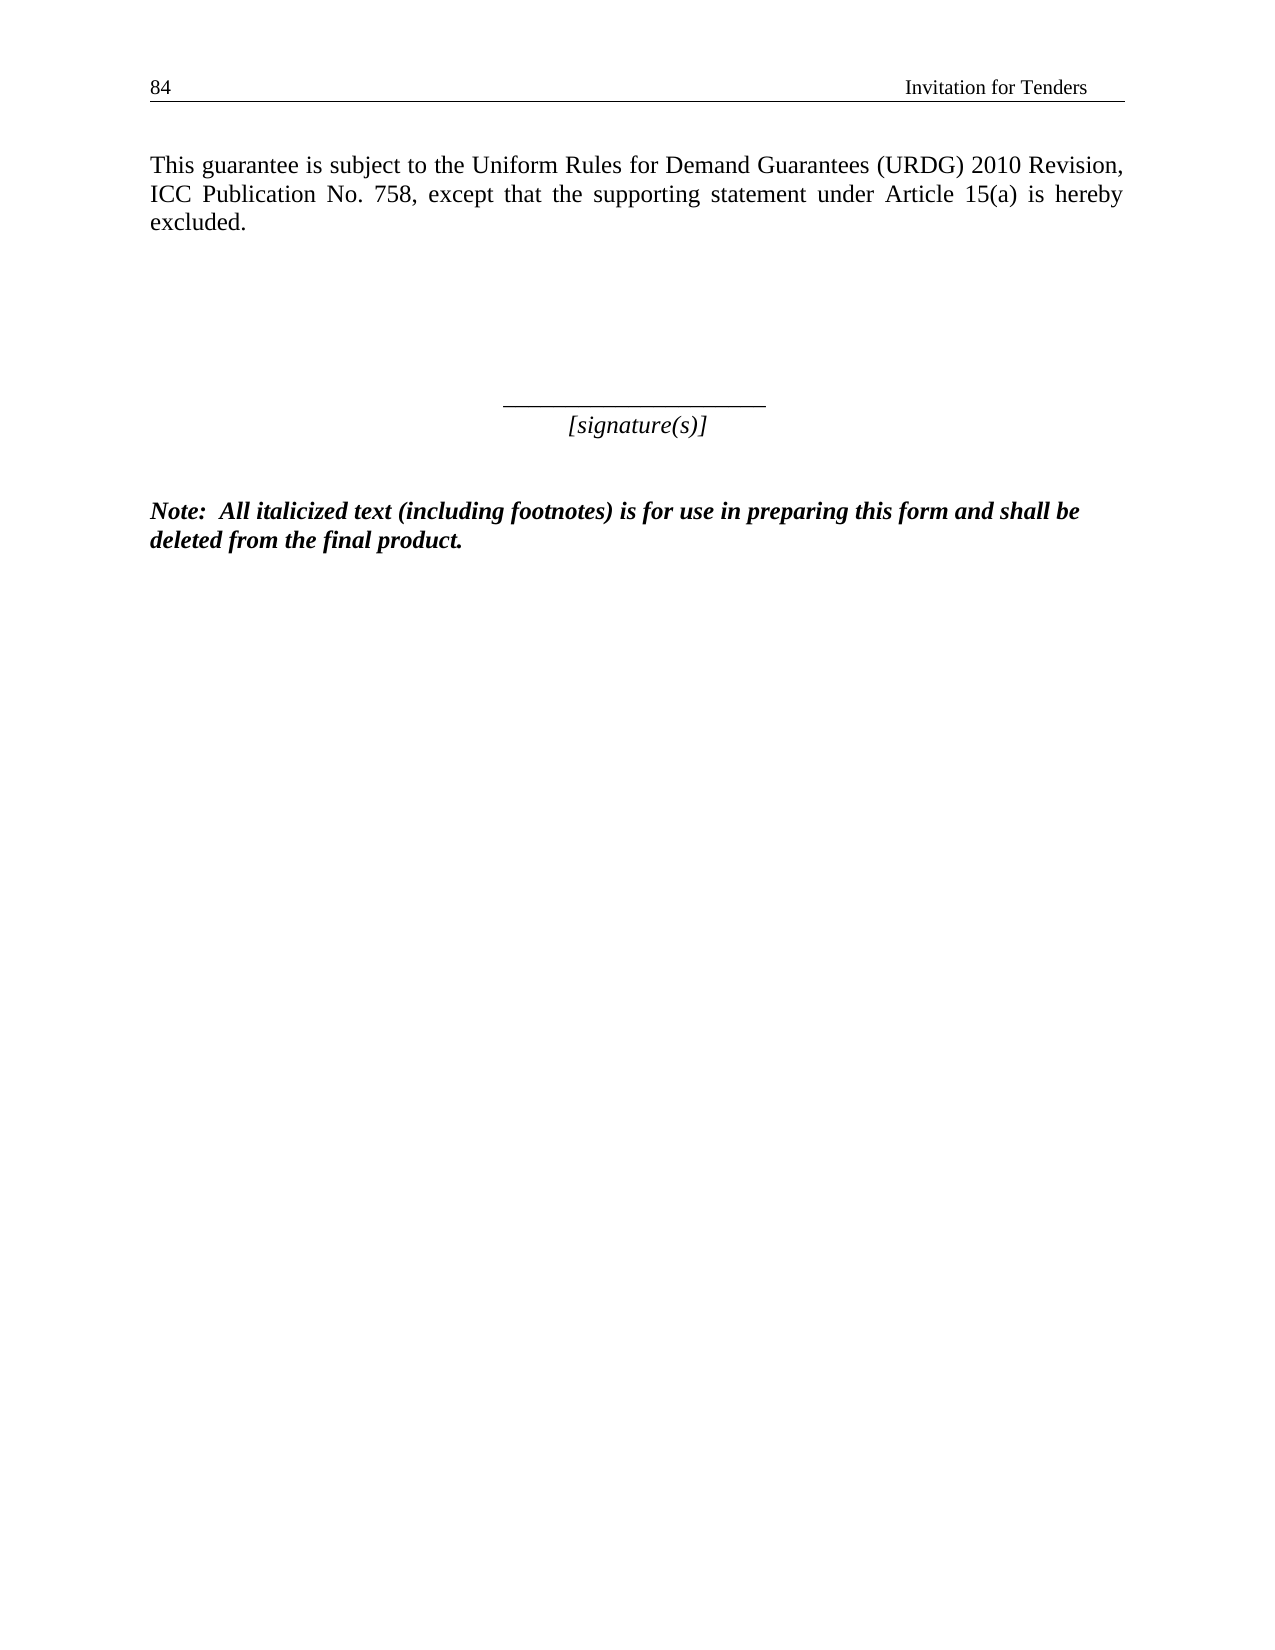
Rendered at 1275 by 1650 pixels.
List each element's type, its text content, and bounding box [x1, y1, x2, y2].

text _____________________ [signature(s)] [150, 381, 1125, 439]
text Note: All italicized text (including footnotes) is for use in preparing this form and shall be deleted from the final product. [150, 496, 1125, 554]
text This guarantee is subject to the Uniform Rules for Demand Guarantees (URDG) 2010 Revision, ICC Publication No. 758, except that the supporting statement under Article 15(a) is hereby excluded. [150, 150, 1125, 236]
